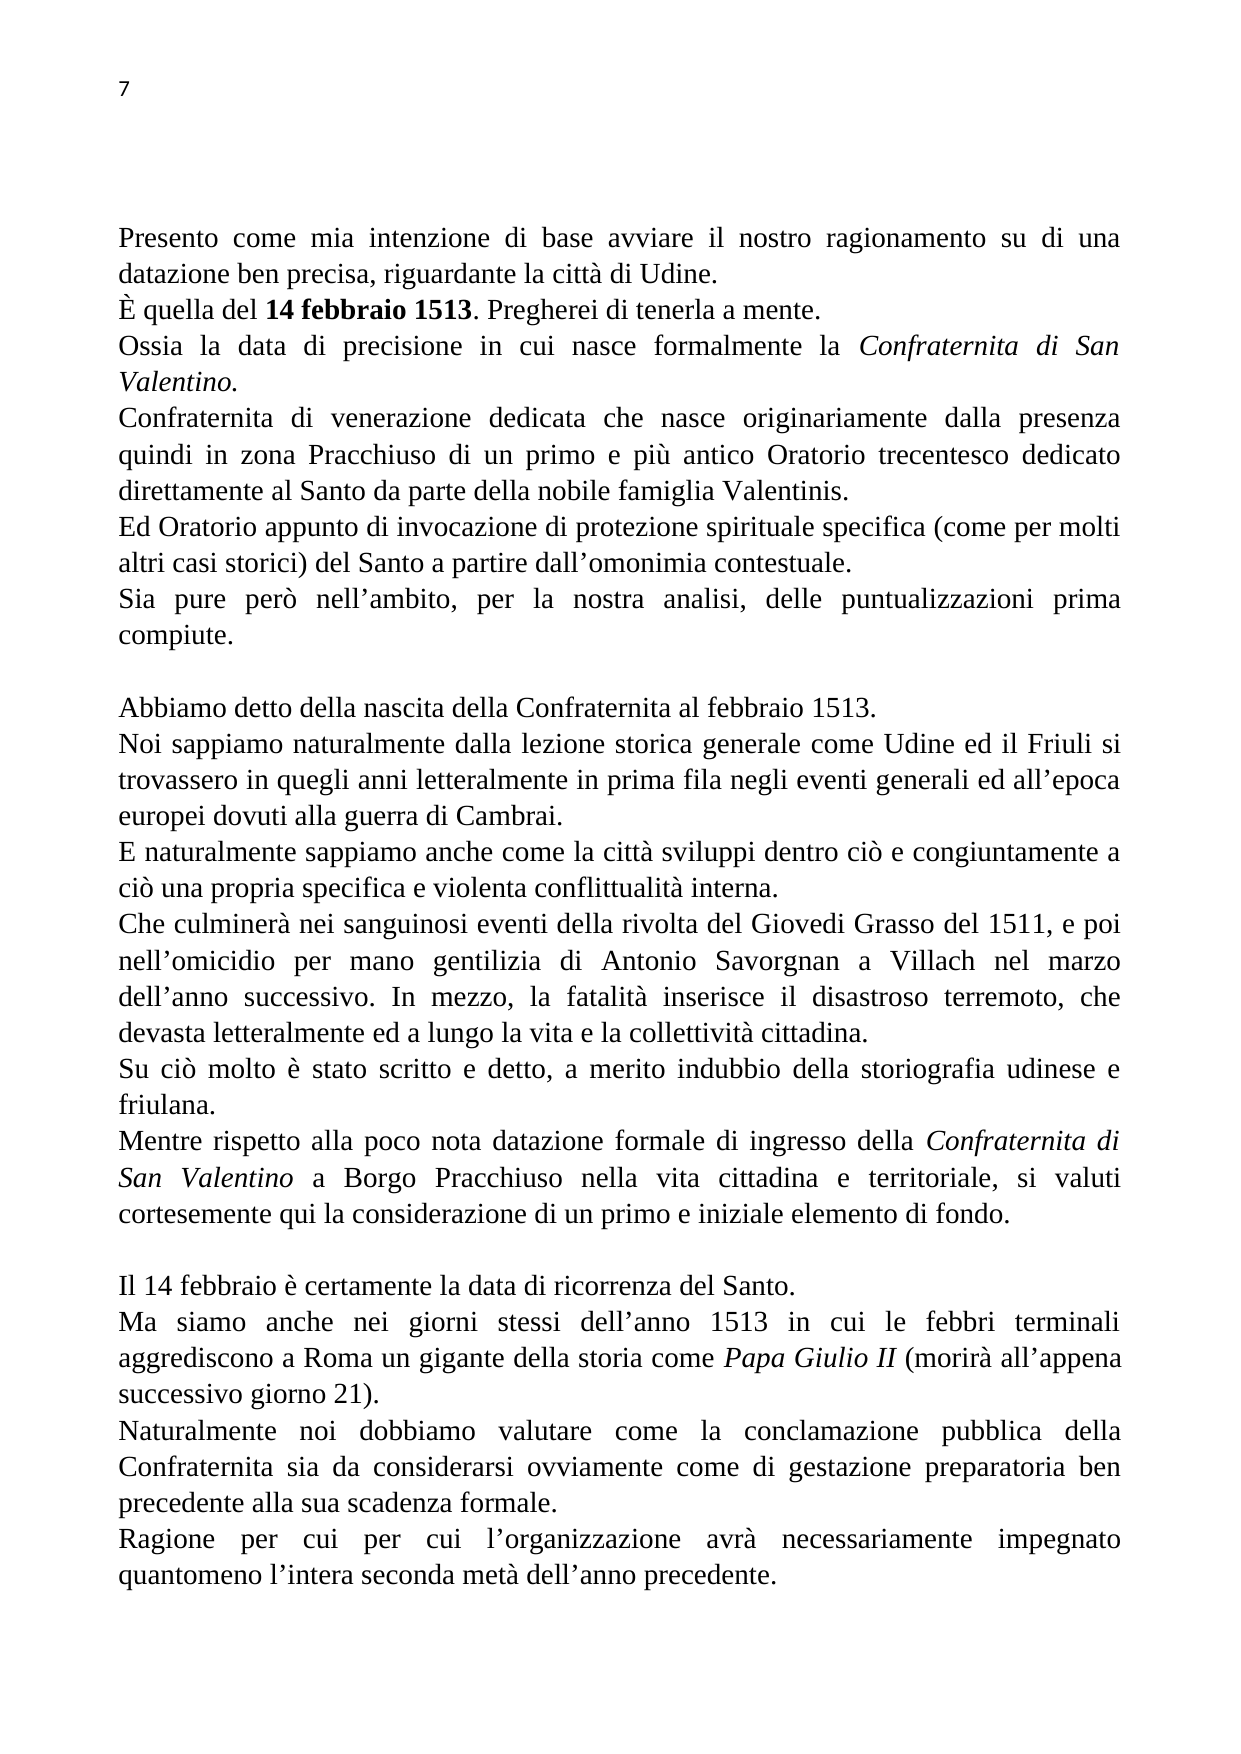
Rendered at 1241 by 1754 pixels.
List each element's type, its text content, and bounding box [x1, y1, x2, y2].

text Mentre rispetto alla poco nota datazione formale di ingresso della Confraternita di San Valentino a Borgo Pracchiuso nella vita cittadina e territoriale, si valuti cortesemente qui la considerazione di un primo e iniziale elemento di fondo. [118, 1123, 1122, 1229]
text Ma siamo anche nei giorni stessi dell’anno 1513 in cui le febbri terminali aggrediscono a Roma un gigante della storia come Papa Giulio II (morirà all’appena successivo giorno 21). [118, 1304, 1122, 1410]
text Il 14 febbraio è certamente la data di ricorrenza del Santo. [118, 1268, 1122, 1302]
text Noi sappiamo naturalmente dalla lezione storica generale come Udine ed il Friuli si trovassero in quegli anni letteralmente in prima fila negli eventi generali ed all’epoca europei dovuti alla guerra di Cambrai. [118, 726, 1122, 832]
text Che culminerà nei sanguinosi eventi della rivolta del Giovedi Grasso del 1511, e poi nell’omicidio per mano gentilizia di Antonio Savorgnan a Villach nel marzo dell’anno successivo. In mezzo, la fatalità inserisce il disastroso terremoto, che devasta letteralmente ed a lungo la vita e la collettività cittadina. [118, 907, 1122, 1049]
text Ossia la data di precisione in cui nasce formalmente la Confraternita di San Valentino. [118, 328, 1122, 398]
text Presento come mia intenzione di base avviare il nostro ragionamento su di una datazione ben precisa, riguardante la città di Udine. [118, 220, 1122, 289]
text Ragione per cui per cui l’organizzazione avrà necessariamente impegnato quantomeno l’intera seconda metà dell’anno precedente. [118, 1521, 1122, 1591]
text È quella del 14 febbraio 1513. Pregherei di tenerla a mente. [118, 292, 1122, 326]
text Su ciò molto è stato scritto e detto, a merito indubbio della storiografia udinese e friulana. [118, 1051, 1122, 1121]
text Ed Oratorio appunto di invocazione di protezione spirituale specifica (come per molti altri casi storici) del Santo a partire dall’omonimia contestuale. [118, 509, 1122, 579]
text Abbiamo detto della nascita della Confraternita al febbraio 1513. [118, 690, 1122, 723]
text E naturalmente sappiamo anche come la città sviluppi dentro ciò e congiuntamente a ciò una propria specifica e violenta conflittualità interna. [118, 834, 1122, 904]
text Confraternita di venerazione dedicata che nasce originariamente dalla presenza quindi in zona Pracchiuso di un primo e più antico Oratorio trecentesco dedicato direttamente al Santo da parte della nobile famiglia Valentinis. [118, 401, 1122, 506]
text Naturalmente noi dobbiamo valutare come la conclamazione pubblica della Confraternita sia da considerarsi ovviamente come di gestazione preparatoria ben precedente alla sua scadenza formale. [118, 1413, 1122, 1518]
text Sia pure però nell’ambito, per la nostra analisi, delle puntualizzazioni prima compiute. [118, 581, 1122, 651]
